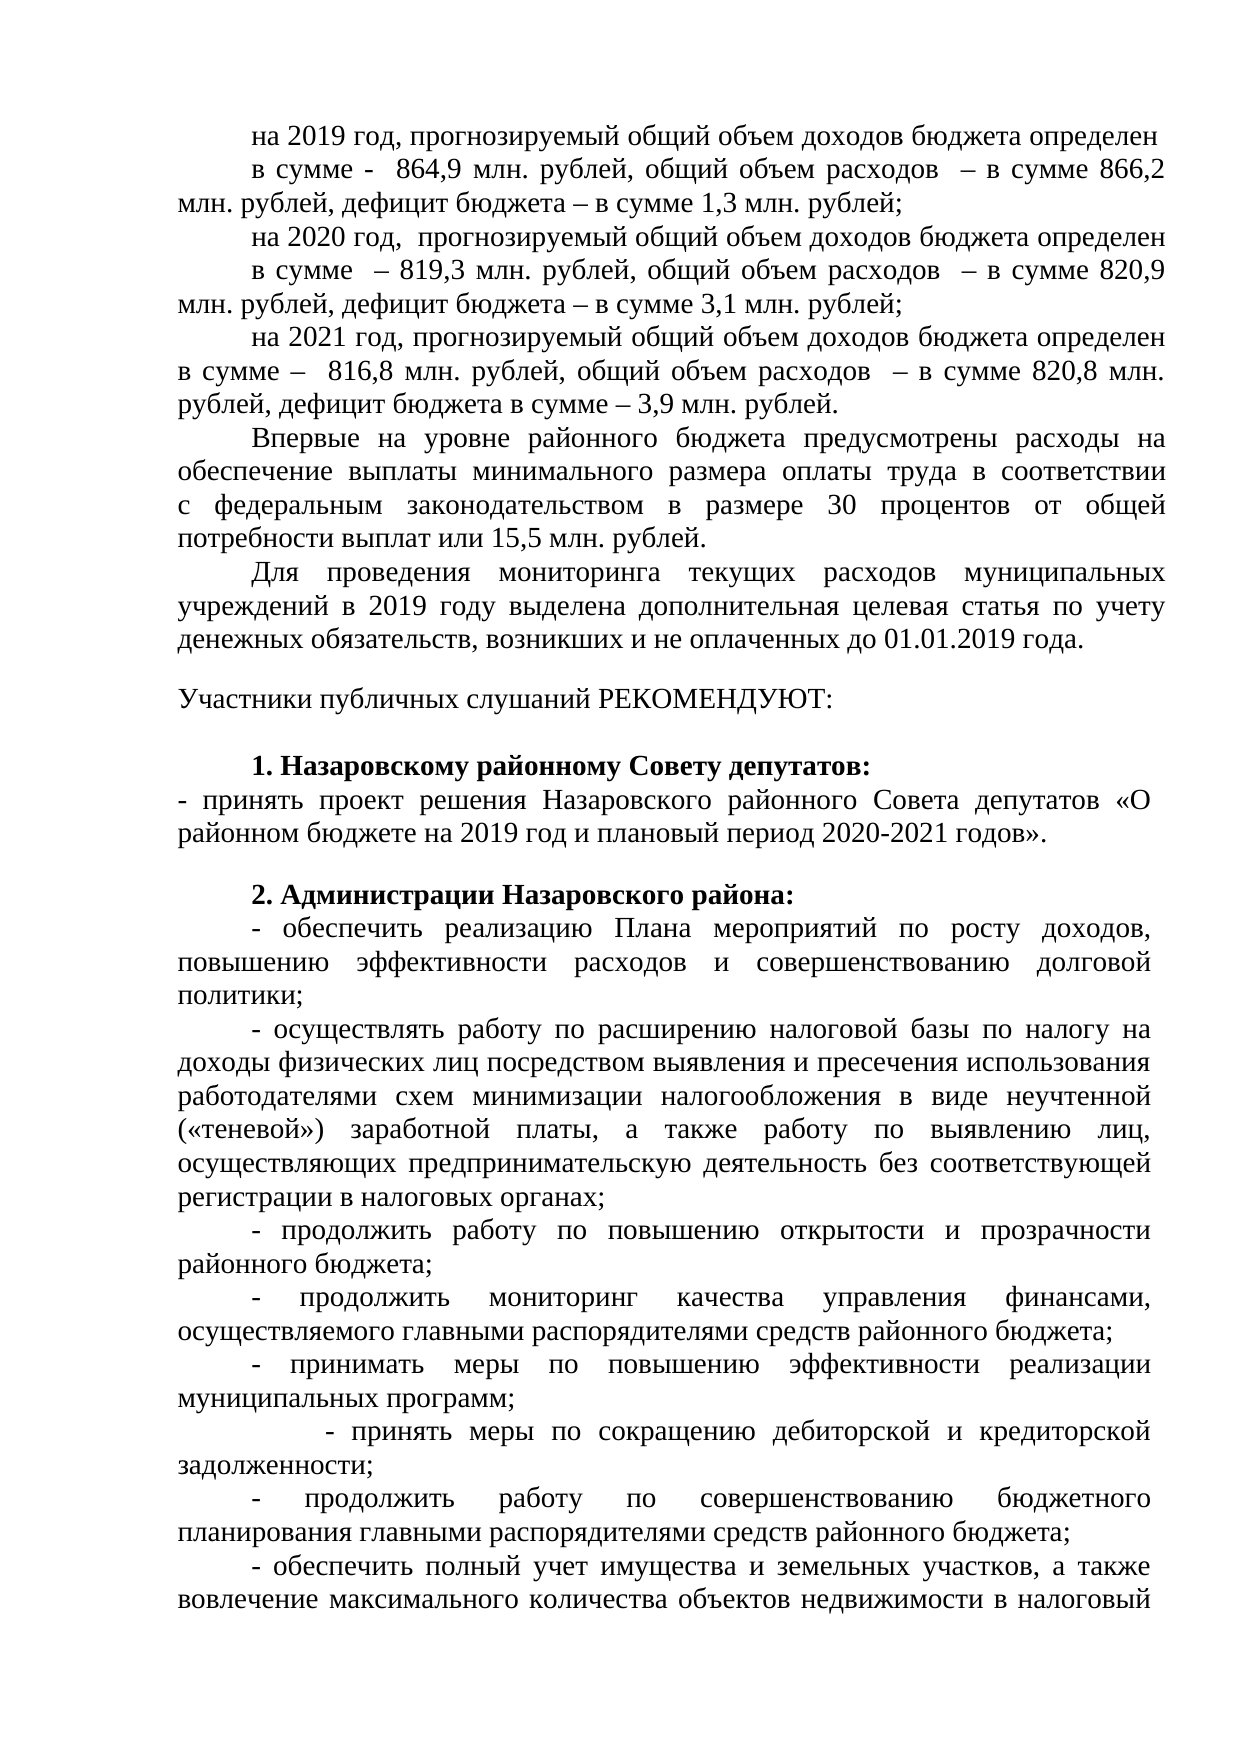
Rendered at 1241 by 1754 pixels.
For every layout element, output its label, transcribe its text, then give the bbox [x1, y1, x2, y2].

text Участники публичных слушаний РЕКОМЕНДУЮТ: [177, 681, 1152, 715]
text - продолжить работу по совершенствованию бюджетного планирования главными распорядителями средств районного бюджета; [177, 1481, 1152, 1548]
text Для проведения мониторинга текущих расходов муниципальных учреждений в 2019 году выделена дополнительная целевая статья по учету денежных обязательств, возникших и не оплаченных до 01.01.2019 года. [177, 554, 1167, 655]
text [177, 1548, 1152, 1615]
text 2. Администрации Назаровского района: [177, 877, 1152, 910]
text 1. Назаровскому районному Совету депутатов: [177, 748, 1152, 782]
text - обеспечить реализацию Плана мероприятий по росту доходов, повышению эффективности расходов и совершенствованию долговой политики; [177, 910, 1152, 1011]
text - продолжить мониторинг качества управления финансами, осуществляемого главными распорядителями средств районного бюджета; [177, 1279, 1152, 1346]
text - осуществлять работу по расширению налоговой базы по налогу на доходы физических лиц посредством выявления и пресечения использования работодателями схем минимизации налогообложения в виде неучтенной («теневой») заработной платы, а также работу по выявлению лиц, осуществляющих предпринимательскую деятельность без соответствующей регистрации в налоговых органах; [177, 1011, 1152, 1212]
text Впервые на уровне районного бюджета предусмотрены расходы на обеспечение выплаты минимального размера оплаты труда в соответствии с федеральным законодательством в размере 30 процентов от общей потребности выплат или 15,5 млн. рублей. [177, 420, 1167, 554]
text - продолжить работу по повышению открытости и прозрачности районного бюджета; [177, 1212, 1152, 1279]
text - принять меры по сокращению дебиторской и кредиторской задолженности; [177, 1413, 1152, 1481]
text - принять проект решения Назаровского районного Совета депутатов «О районном бюджете на 2019 год и плановый период 2020-2021 годов». [177, 782, 1152, 849]
text на 2020 год, прогнозируемый общий объем доходов бюджета определен в сумме – 819,3 млн. рублей, общий объем расходов – в сумме 820,9 млн. рублей, дефицит бюджета – в сумме 3,1 млн. рублей; [177, 219, 1167, 319]
text на 2021 год, прогнозируемый общий объем доходов бюджета определен в сумме – 816,8 млн. рублей, общий объем расходов – в сумме 820,8 млн. рублей, дефицит бюджета в сумме – 3,9 млн. рублей. [177, 319, 1167, 420]
text на 2019 год, прогнозируемый общий объем доходов бюджета определен в сумме - 864,9 млн. рублей, общий объем расходов – в сумме 866,2 млн. рублей, дефицит бюджета – в сумме 1,3 млн. рублей; [177, 118, 1167, 219]
text - принимать меры по повышению эффективности реализации муниципальных программ; [177, 1346, 1152, 1413]
